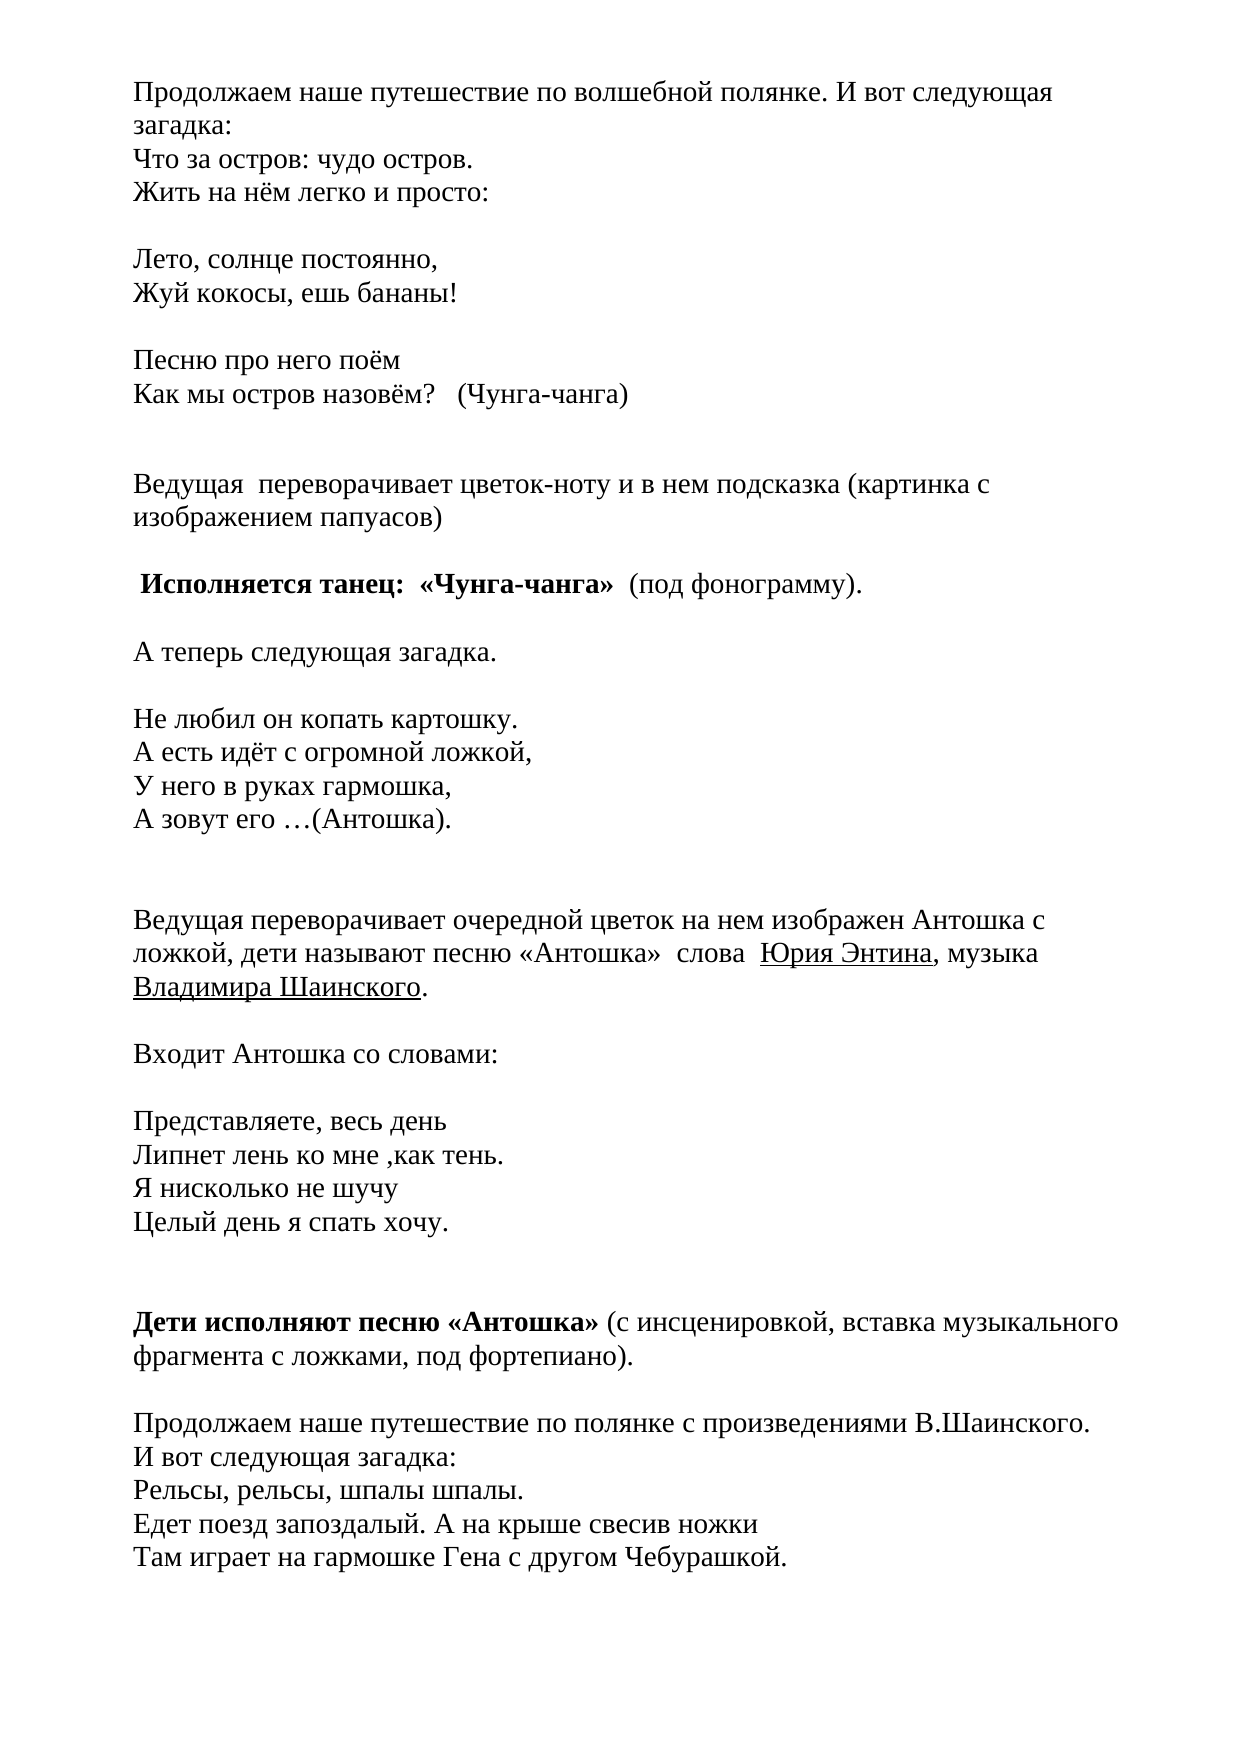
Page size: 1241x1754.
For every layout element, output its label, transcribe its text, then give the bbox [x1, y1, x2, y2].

text Продолжаем наше путешествие по волшебной полянке. И вот следующая загадка: [133, 74, 1137, 141]
text А теперь следующая загадка. [133, 634, 1137, 667]
text А есть идёт с огромной ложкой, [133, 734, 1137, 768]
text И вот следующая загадка: [133, 1439, 1137, 1472]
text Там играет на гармошке Гена с другом Чебурашкой. [133, 1539, 1137, 1573]
text А зовут его …(Антошка). [133, 801, 1137, 835]
text Представляете, весь день Липнет лень ко мне ,как тень. Я нисколько не шучу Целый день я спать хочу. [399, 1103, 1137, 1237]
text У него в руках гармошка, [133, 768, 1137, 801]
text Продолжаем наше путешествие по полянке с произведениями В.Шаинского. [133, 1405, 1137, 1439]
text Как мы остров назовём? (Чунга-чанга) [133, 376, 1137, 409]
text Рельсы, рельсы, шпалы шпалы. [133, 1472, 1137, 1506]
text Жуй кокосы, ешь бананы! [133, 275, 1137, 309]
text Лето, солнце постоянно, [133, 242, 1137, 275]
text Не любил он копать картошку. [133, 701, 1137, 734]
text Жить на нём легко и просто: [133, 174, 1137, 208]
text Входит Антошка со словами: [133, 1036, 1137, 1070]
text Едет поезд запоздалый. А на крыше свесив ножки [133, 1506, 1137, 1539]
text Ведущая переворачивает очередной цветок на нем изображен Антошка с ложкой, дети называют песню «Антошка» слова Юрия Энтина, музыка Владимира Шаинского. [133, 902, 1137, 1003]
text Дети исполняют песню «Антошка» (с инсценировкой, вставка музыкального фрагмента с ложками, под фортепиано). [133, 1304, 1137, 1372]
text Исполняется танец: «Чунга-чанга» (под фонограмму). [133, 567, 1137, 600]
text Песню про него поём [133, 342, 1137, 376]
text Ведущая переворачивает цветок-ноту и в нем подсказка (картинка с изображением папуасов) [133, 466, 1137, 533]
text Что за остров: чудо остров. [133, 141, 1137, 174]
